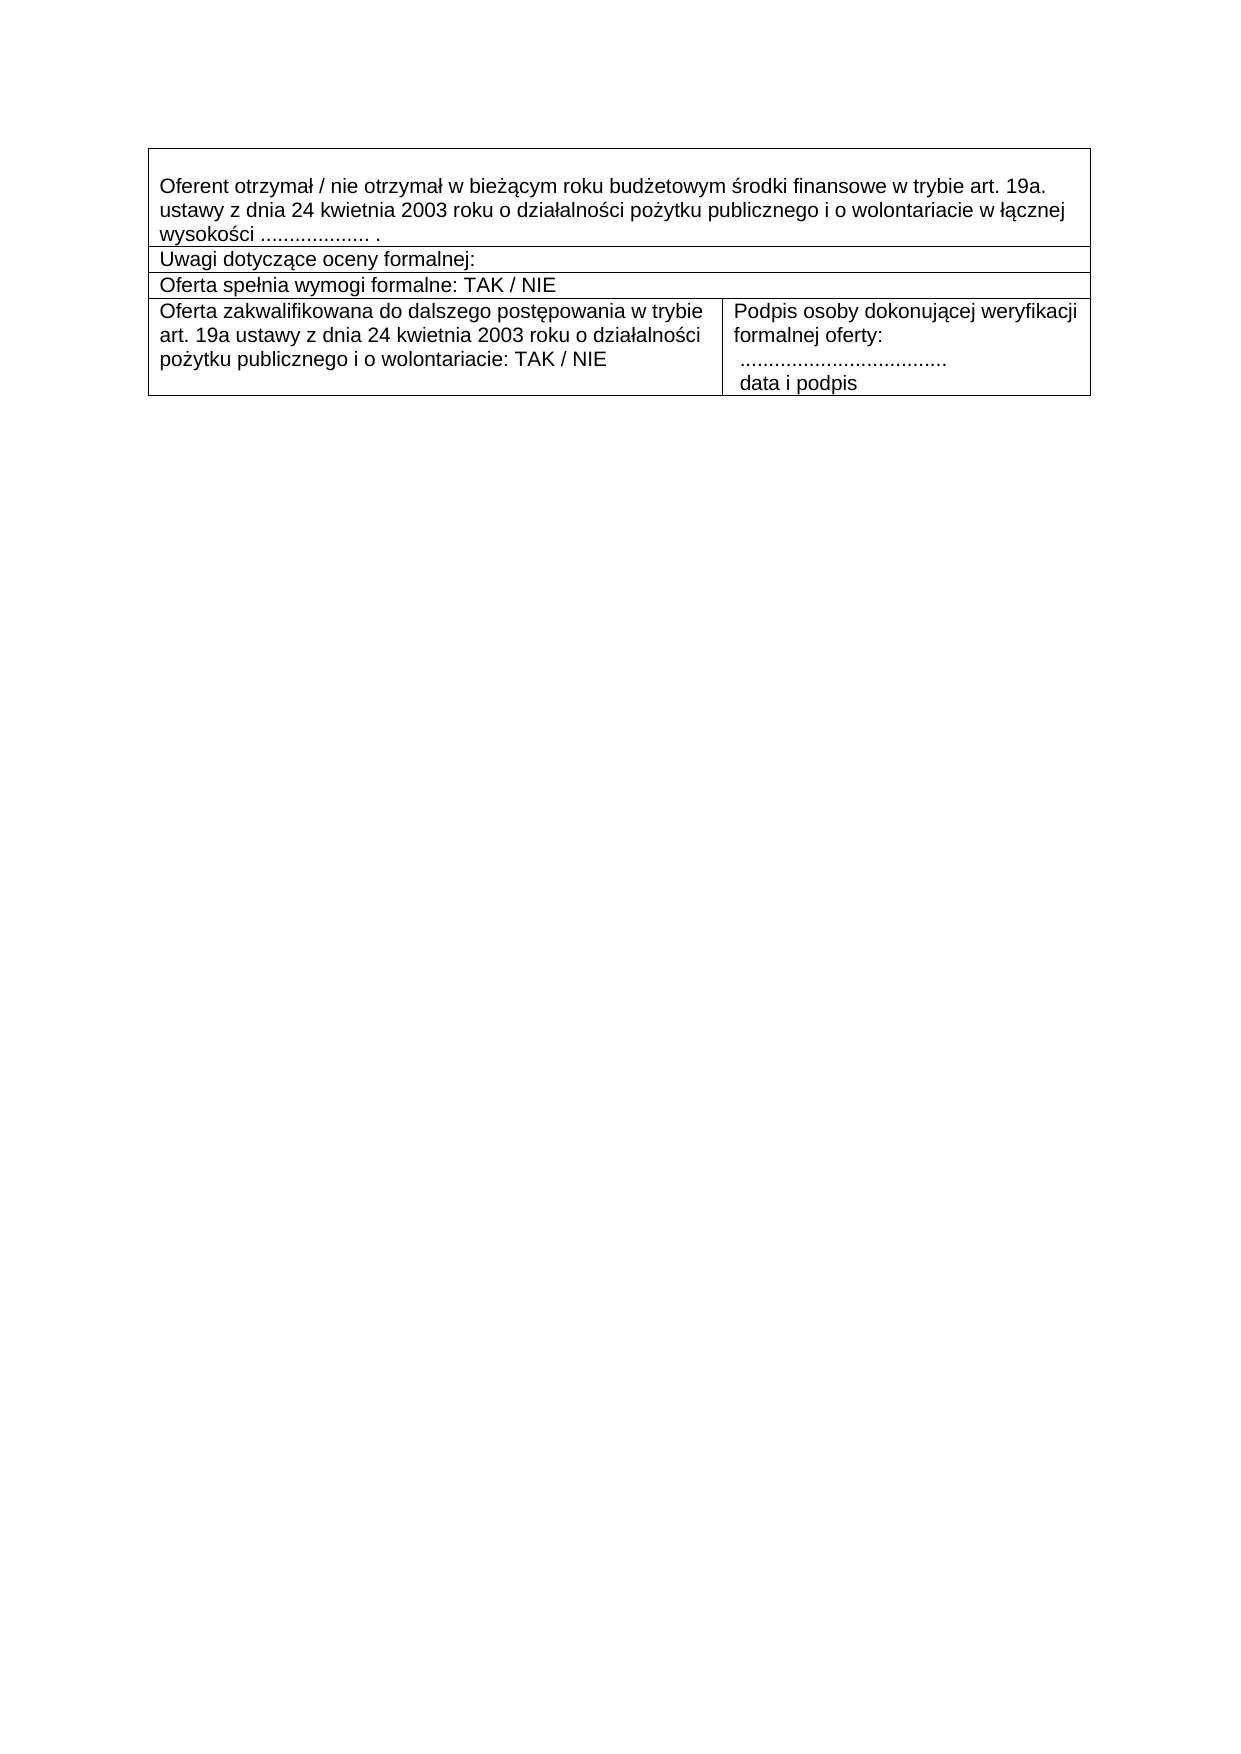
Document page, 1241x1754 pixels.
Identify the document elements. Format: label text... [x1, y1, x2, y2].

table_cell Oferent otrzymał / nie otrzymał w bieżącym roku budżetowym środki finansowe w trybie art. 19a. ustawy z dnia 24 kwietnia 2003 roku o działalności pożytku publicznego i o wolontariacie w łącznej wysokości ................... . [149, 149, 1090, 246]
table_cell Uwagi dotyczące oceny formalnej: [149, 247, 1090, 272]
table_cell Podpis osoby dokonującej weryfikacji formalnej oferty: .................................... data i podpis [723, 299, 1090, 394]
table_cell Oferta spełnia wymogi formalne: TAK / NIE [149, 273, 1090, 298]
table_cell Oferta zakwalifikowana do dalszego postępowania w trybie art. 19a ustawy z dnia 24 kwietnia 2003 roku o działalności pożytku publicznego i o wolontariacie: TAK / NIE [149, 299, 722, 394]
